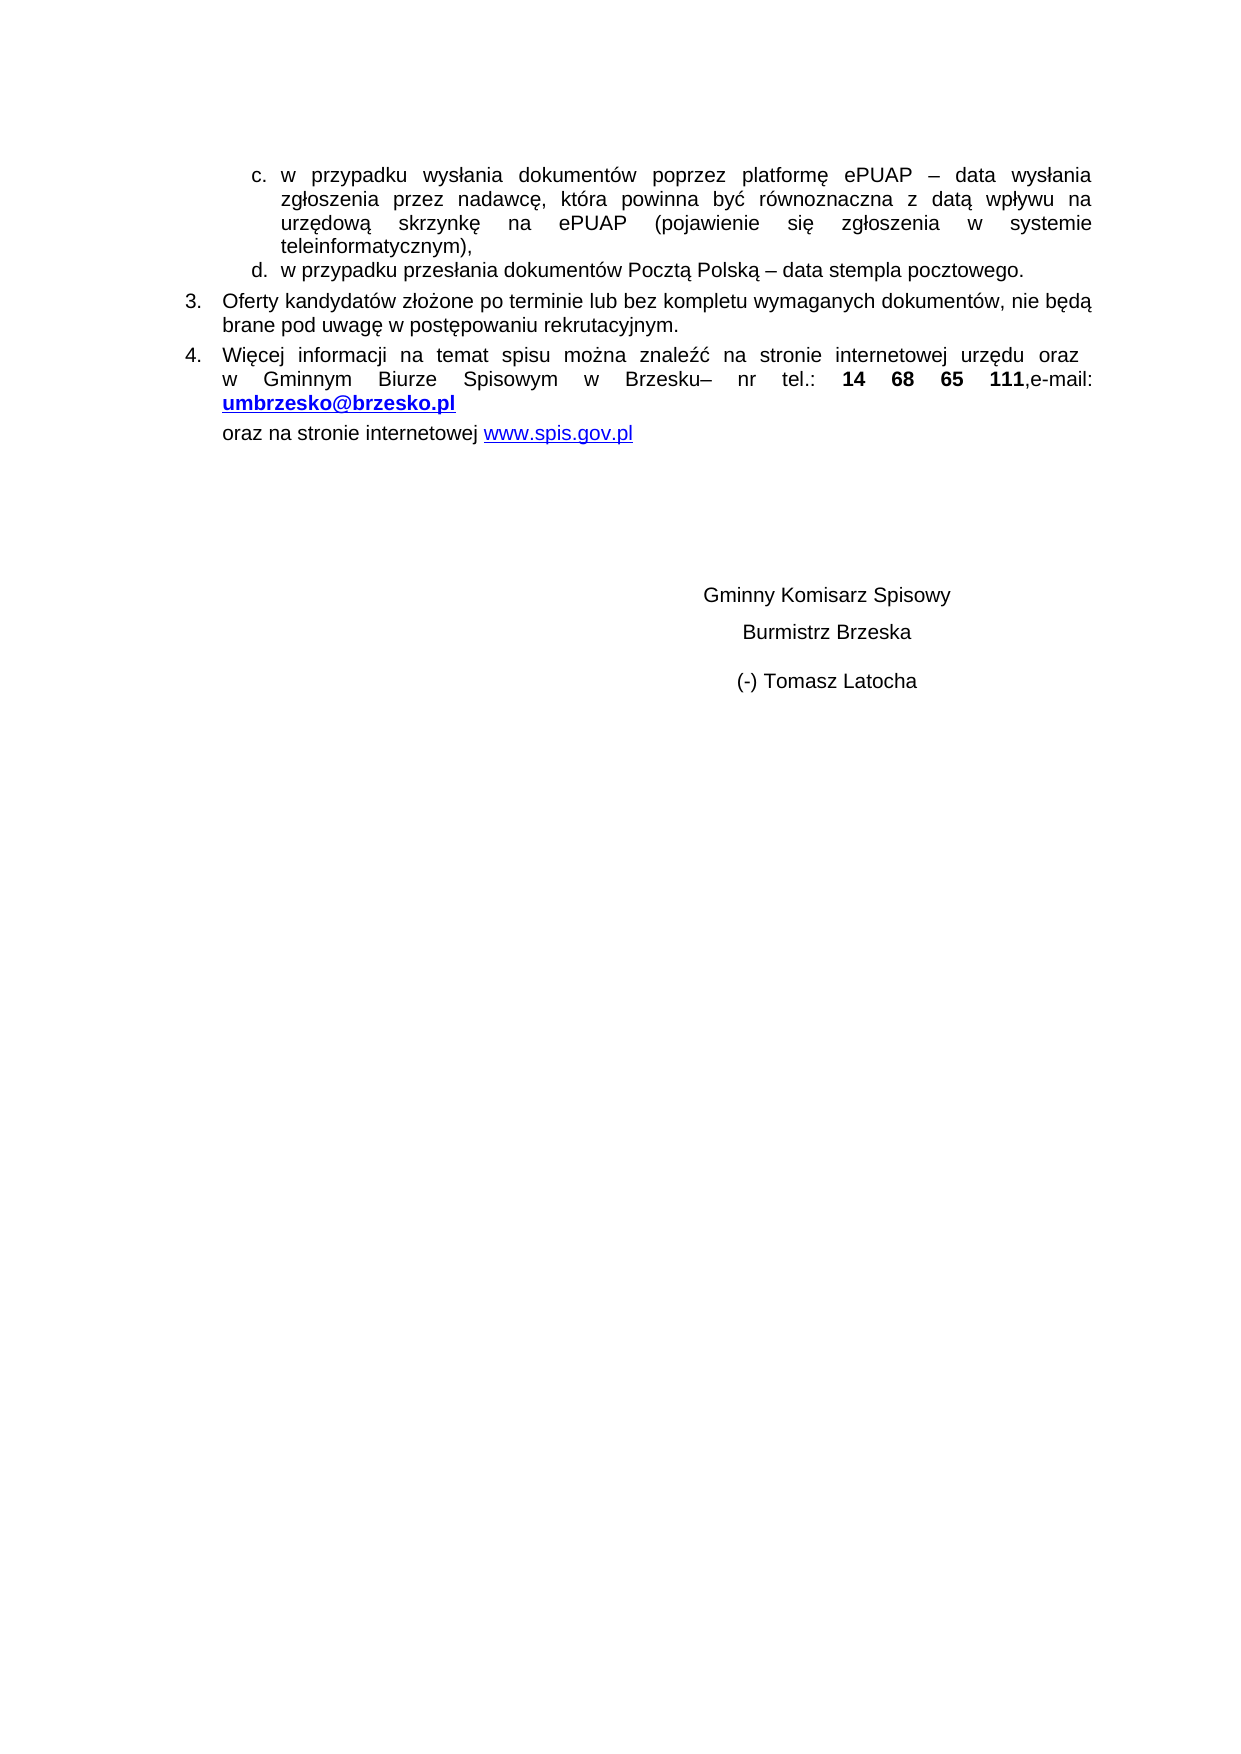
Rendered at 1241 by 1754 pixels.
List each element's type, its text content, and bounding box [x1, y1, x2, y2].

list w przypadku wysłania dokumentów poprzez platformę ePUAP – data wysłania zgłoszenia przez nadawcę, która powinna być równoznaczna z datą wpływu na urzędową skrzynkę na ePUAP (pojawienie się zgłoszenia w systemie teleinformatycznym), [251, 162, 1093, 258]
list w przypadku przesłania dokumentów Pocztą Polską – data stempla pocztowego. [251, 258, 1093, 282]
text Burmistrz Brzeska [561, 620, 1093, 644]
text Gminny Komisarz Spisowy [561, 583, 1093, 607]
list oraz na stronie internetowej www.spis.gov.pl [222, 421, 1093, 445]
text (-) Tomasz Latocha [561, 669, 1093, 693]
list Więcej informacji na temat spisu można znaleźć na stronie internetowej urzędu oraz w Gminnym Biurze Spisowym w Brzesku– nr tel.: 14 68 65 111,e-mail: umbrzesko@brzesko.pl [185, 343, 1093, 414]
list Oferty kandydatów złożone po terminie lub bez kompletu wymaganych dokumentów, nie będą brane pod uwagę w postępowaniu rekrutacyjnym. [185, 288, 1093, 336]
